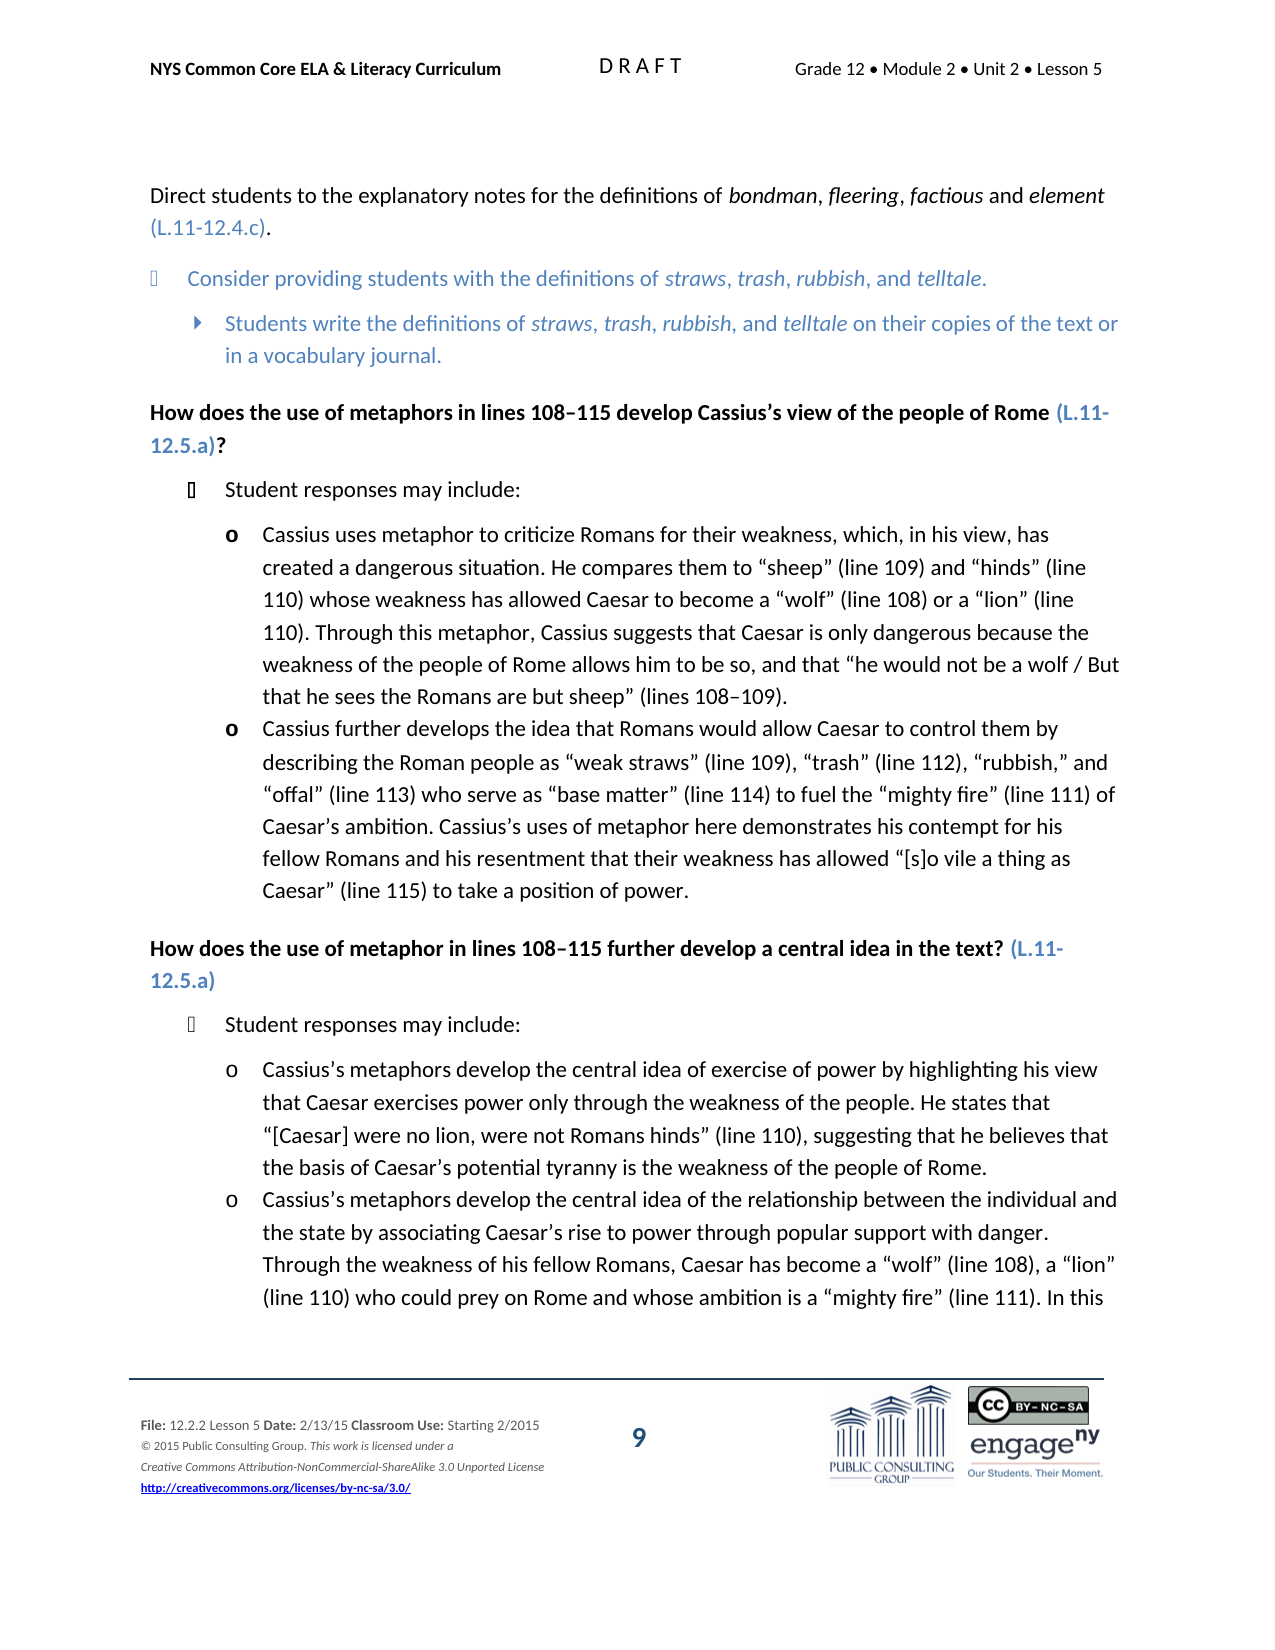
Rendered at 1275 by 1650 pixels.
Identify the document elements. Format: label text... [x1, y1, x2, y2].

text Student responses may include: [187, 1011, 1125, 1038]
text Cassius further develops the idea that Romans would allow Caesar to control them by describing the Roman people as “weak straws” (line 109), “trash” (line 112), “rubbish,” and “offal” (line 113) who serve as “base matter” (line 114) to fuel the “mighty fire” (line 111) of Caesar’s ambition. Cassius’s uses of metaphor here demonstrates his contempt for his fellow Romans and his resentment that their weakness has allowed “[s]o vile a thing as Caesar” (line 115) to take a position of power. [225, 714, 1125, 904]
text Direct students to the explanatory notes for the definitions of bondman, fleering, factious and element (L.11-12.4.c). [150, 181, 1125, 242]
picture [825, 1381, 1104, 1487]
text Cassius’s metaphors develop the central idea of exercise of power by highlighting his view that Caesar exercises power only through the weakness of the people. He states that “[Caesar] were no lion, were not Romans hinds” (line 110), suggesting that he believes that the basis of Caesar’s potential tyranny is the weakness of the people of Rome. [225, 1055, 1125, 1181]
text Students write the definitions of straws, trash, rubbish, and telltale on their copies of the text or in a vocabulary journal. [187, 309, 1125, 369]
text Cassius uses metaphor to criticize Romans for their weakness, which, in his view, has created a dangerous situation. He compares them to “sheep” (line 109) and “hinds” (line 110) whose weakness has allowed Caesar to become a “wolf” (line 108) or a “lion” (line 110). Through this metaphor, Cassius suggests that Caesar is only dangerous because the weakness of the people of Rome allows him to be so, and that “he would not be a wolf / But that he sees the Romans are but sheep” (lines 108–109). [225, 520, 1125, 710]
text How does the use of metaphor in lines 108–115 further develop a central idea in the text? (L.11-12.5.a) [150, 934, 1125, 994]
text Student responses may include: [187, 475, 1125, 503]
text How does the use of metaphors in lines 108–115 develop Cassius’s view of the people of Rome (L.11-12.5.a)? [150, 398, 1125, 459]
text Consider providing students with the definitions of straws, trash, rubbish, and telltale. [150, 264, 1125, 292]
